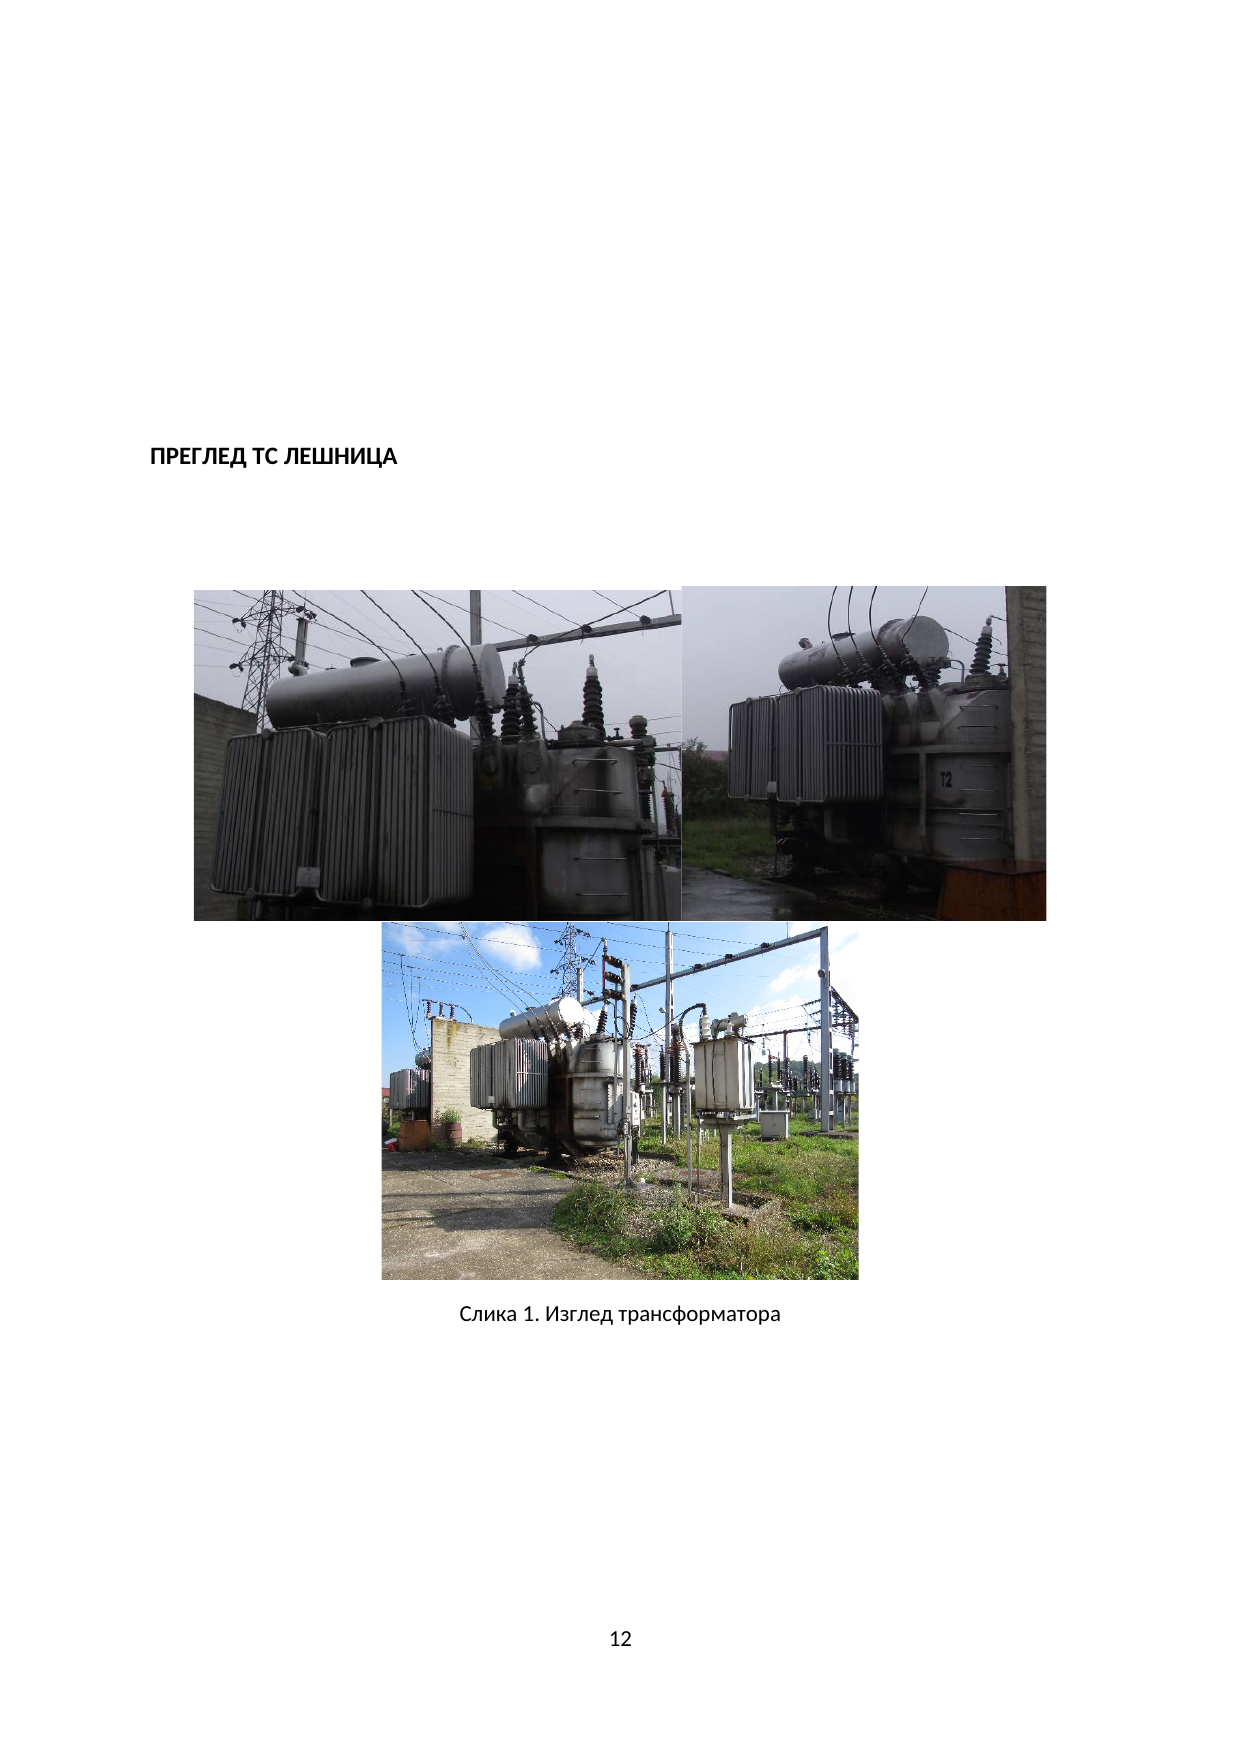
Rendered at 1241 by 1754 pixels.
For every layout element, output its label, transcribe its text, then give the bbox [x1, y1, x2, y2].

text Слика 1. Изглед трансформатора [150, 1299, 1090, 1327]
text ПРЕГЛЕД ТС ЛЕШНИЦА [150, 440, 1090, 471]
picture [193, 586, 1047, 921]
picture [381, 922, 859, 1280]
